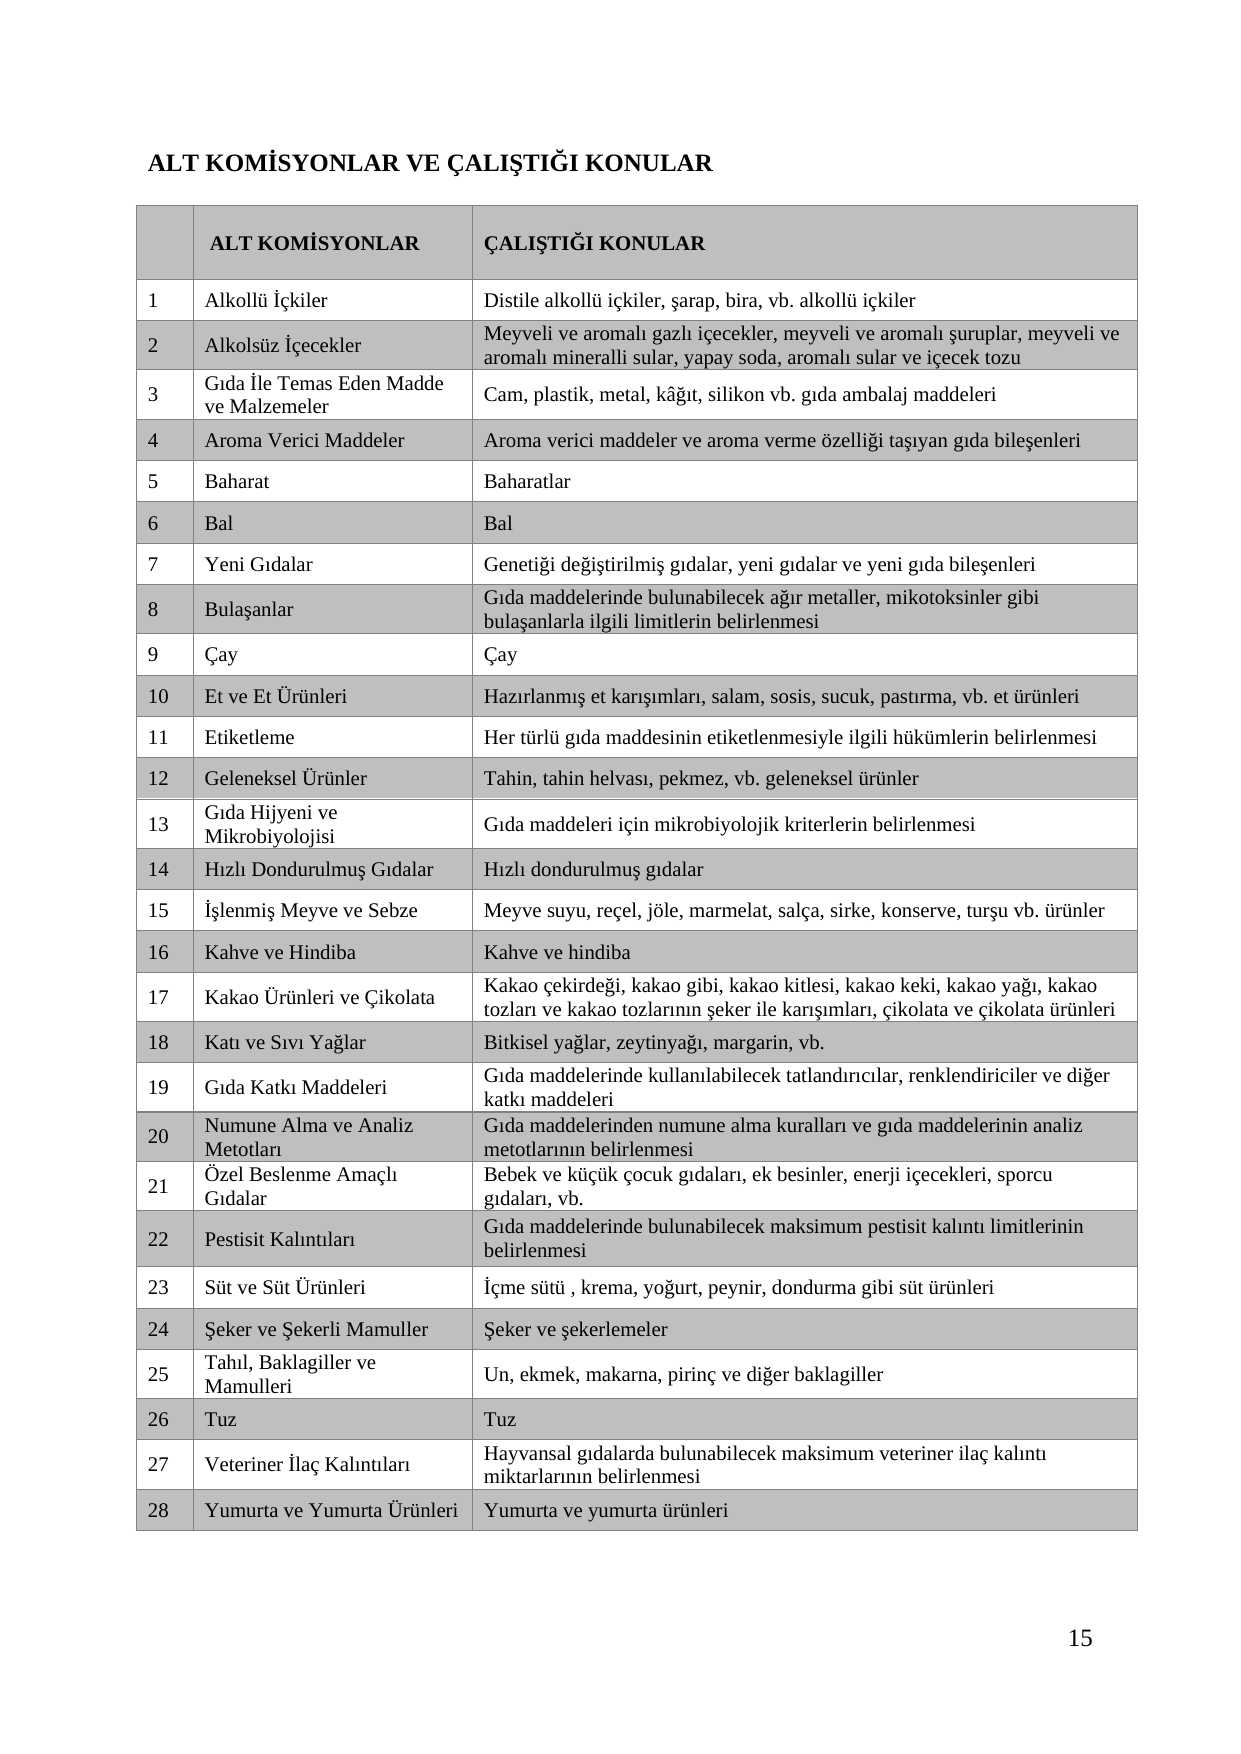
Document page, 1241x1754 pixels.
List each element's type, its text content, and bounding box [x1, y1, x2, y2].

table_cell [137, 1063, 193, 1111]
table_cell Gıda İle Temas Eden Madde ve Malzemeler [194, 370, 472, 418]
table_cell Hızlı dondurulmuş gıdalar [473, 849, 1137, 889]
table_cell [137, 321, 193, 369]
table_cell [137, 370, 193, 418]
table_cell Cam, plastik, metal, kâğıt, silikon vb. gıda ambalaj maddeleri [473, 370, 1137, 418]
table_cell [137, 1440, 193, 1488]
table_cell Çay [473, 634, 1137, 674]
table_cell Yumurta ve Yumurta Ürünleri [194, 1490, 472, 1530]
table_cell [137, 717, 193, 757]
table_cell [137, 800, 193, 848]
table_cell [137, 502, 193, 543]
table_cell Gıda maddelerinden numune alma kuralları ve gıda maddelerinin analiz metotlarının belirlenmesi [473, 1113, 1137, 1161]
table_cell Et ve Et Ürünleri [194, 676, 472, 716]
table_cell [137, 634, 193, 674]
table_cell [137, 931, 193, 972]
table_cell Yumurta ve yumurta ürünleri [473, 1490, 1137, 1530]
table_cell [137, 585, 193, 633]
table_cell [137, 1490, 193, 1530]
table_cell [137, 758, 193, 798]
table_cell Bebek ve küçük çocuk gıdaları, ek besinler, enerji içecekleri, sporcu gıdaları, vb. [473, 1162, 1137, 1210]
table_cell Bal [473, 502, 1137, 543]
table_cell [137, 420, 193, 460]
table_cell [137, 544, 193, 584]
table_cell [137, 890, 193, 930]
table_cell Çay [194, 634, 472, 674]
table_cell Distile alkollü içkiler, şarap, bira, vb. alkollü içkiler [473, 280, 1137, 320]
table_cell [137, 1162, 193, 1210]
table_cell İçme sütü , krema, yoğurt, peynir, dondurma gibi süt ürünleri [473, 1267, 1137, 1307]
table_cell Kahve ve hindiba [473, 931, 1137, 972]
table_cell Un, ekmek, makarna, pirinç ve diğer baklagiller [473, 1350, 1137, 1398]
table_cell Tahıl, Baklagiller ve Mamulleri [194, 1350, 472, 1398]
table_cell Numune Alma ve Analiz Metotları [194, 1113, 472, 1161]
table_header ÇALIŞTIĞI KONULAR [473, 206, 1137, 279]
table_cell [137, 1350, 193, 1398]
table_cell [137, 1267, 193, 1307]
table_cell Meyve suyu, reçel, jöle, marmelat, salça, sirke, konserve, turşu vb. ürünler [473, 890, 1137, 930]
table_cell [137, 1022, 193, 1062]
table_cell [137, 973, 193, 1021]
table_cell Gıda maddeleri için mikrobiyolojik kriterlerin belirlenmesi [473, 800, 1137, 848]
table_cell Geleneksel Ürünler [194, 758, 472, 798]
table_cell Özel Beslenme Amaçlı Gıdalar [194, 1162, 472, 1210]
table_cell Gıda Hijyeni ve Mikrobiyolojisi [194, 800, 472, 848]
table_cell Tuz [473, 1399, 1137, 1439]
table_cell [137, 1399, 193, 1439]
table_cell [137, 1309, 193, 1349]
table_cell [137, 1211, 193, 1266]
table_cell Gıda maddelerinde kullanılabilecek tatlandırıcılar, renklendiriciler ve diğer katkı maddeleri [473, 1063, 1137, 1111]
table_cell Yeni Gıdalar [194, 544, 472, 584]
table_cell Kakao Ürünleri ve Çikolata [194, 973, 472, 1021]
table_cell Tahin, tahin helvası, pekmez, vb. geleneksel ürünler [473, 758, 1137, 798]
table_cell Aroma verici maddeler ve aroma verme özelliği taşıyan gıda bileşenleri [473, 420, 1137, 460]
table_cell Her türlü gıda maddesinin etiketlenmesiyle ilgili hükümlerin belirlenmesi [473, 717, 1137, 757]
table_cell İşlenmiş Meyve ve Sebze [194, 890, 472, 930]
table_cell Aroma Verici Maddeler [194, 420, 472, 460]
table_cell Etiketleme [194, 717, 472, 757]
table_cell Gıda Katkı Maddeleri [194, 1063, 472, 1111]
table_cell Hayvansal gıdalarda bulunabilecek maksimum veteriner ilaç kalıntı miktarlarının belirlenmesi [473, 1440, 1137, 1488]
table_cell Gıda maddelerinde bulunabilecek maksimum pestisit kalıntı limitlerinin belirlenmesi [473, 1211, 1137, 1266]
table_cell [137, 1113, 193, 1161]
table_header ALT KOMİSYONLAR [194, 206, 472, 279]
table_cell Gıda maddelerinde bulunabilecek ağır metaller, mikotoksinler gibi bulaşanlarla ilgili limitlerin belirlenmesi [473, 585, 1137, 633]
table_cell Bal [194, 502, 472, 543]
table_cell Baharatlar [473, 461, 1137, 501]
table_cell Kakao çekirdeği, kakao gibi, kakao kitlesi, kakao keki, kakao yağı, kakao tozları ve kakao tozlarının şeker ile karışımları, çikolata ve çikolata ürünleri [473, 973, 1137, 1021]
table_cell Alkolsüz İçecekler [194, 321, 472, 369]
table_cell Bulaşanlar [194, 585, 472, 633]
table_cell Şeker ve şekerlemeler [473, 1309, 1137, 1349]
table_cell [137, 280, 193, 320]
table_cell Tuz [194, 1399, 472, 1439]
table_cell [137, 461, 193, 501]
table_cell Alkollü İçkiler [194, 280, 472, 320]
table_cell Hızlı Dondurulmuş Gıdalar [194, 849, 472, 889]
table_cell [137, 676, 193, 716]
table_cell Genetiği değiştirilmiş gıdalar, yeni gıdalar ve yeni gıda bileşenleri [473, 544, 1137, 584]
table_cell Şeker ve Şekerli Mamuller [194, 1309, 472, 1349]
table_cell [137, 849, 193, 889]
table_header [137, 206, 193, 279]
table_cell Kahve ve Hindiba [194, 931, 472, 972]
table_cell Süt ve Süt Ürünleri [194, 1267, 472, 1307]
table_cell Hazırlanmış et karışımları, salam, sosis, sucuk, pastırma, vb. et ürünleri [473, 676, 1137, 716]
table_cell Bitkisel yağlar, zeytinyağı, margarin, vb. [473, 1022, 1137, 1062]
table_cell Veteriner İlaç Kalıntıları [194, 1440, 472, 1488]
text ALT KOMİSYONLAR VE ÇALIŞTIĞI KONULAR [148, 148, 1093, 176]
table_cell Baharat [194, 461, 472, 501]
table_cell Pestisit Kalıntıları [194, 1211, 472, 1266]
table_cell Meyveli ve aromalı gazlı içecekler, meyveli ve aromalı şuruplar, meyveli ve aromalı mineralli sular, yapay soda, aromalı sular ve içecek tozu [473, 321, 1137, 369]
table_cell Katı ve Sıvı Yağlar [194, 1022, 472, 1062]
